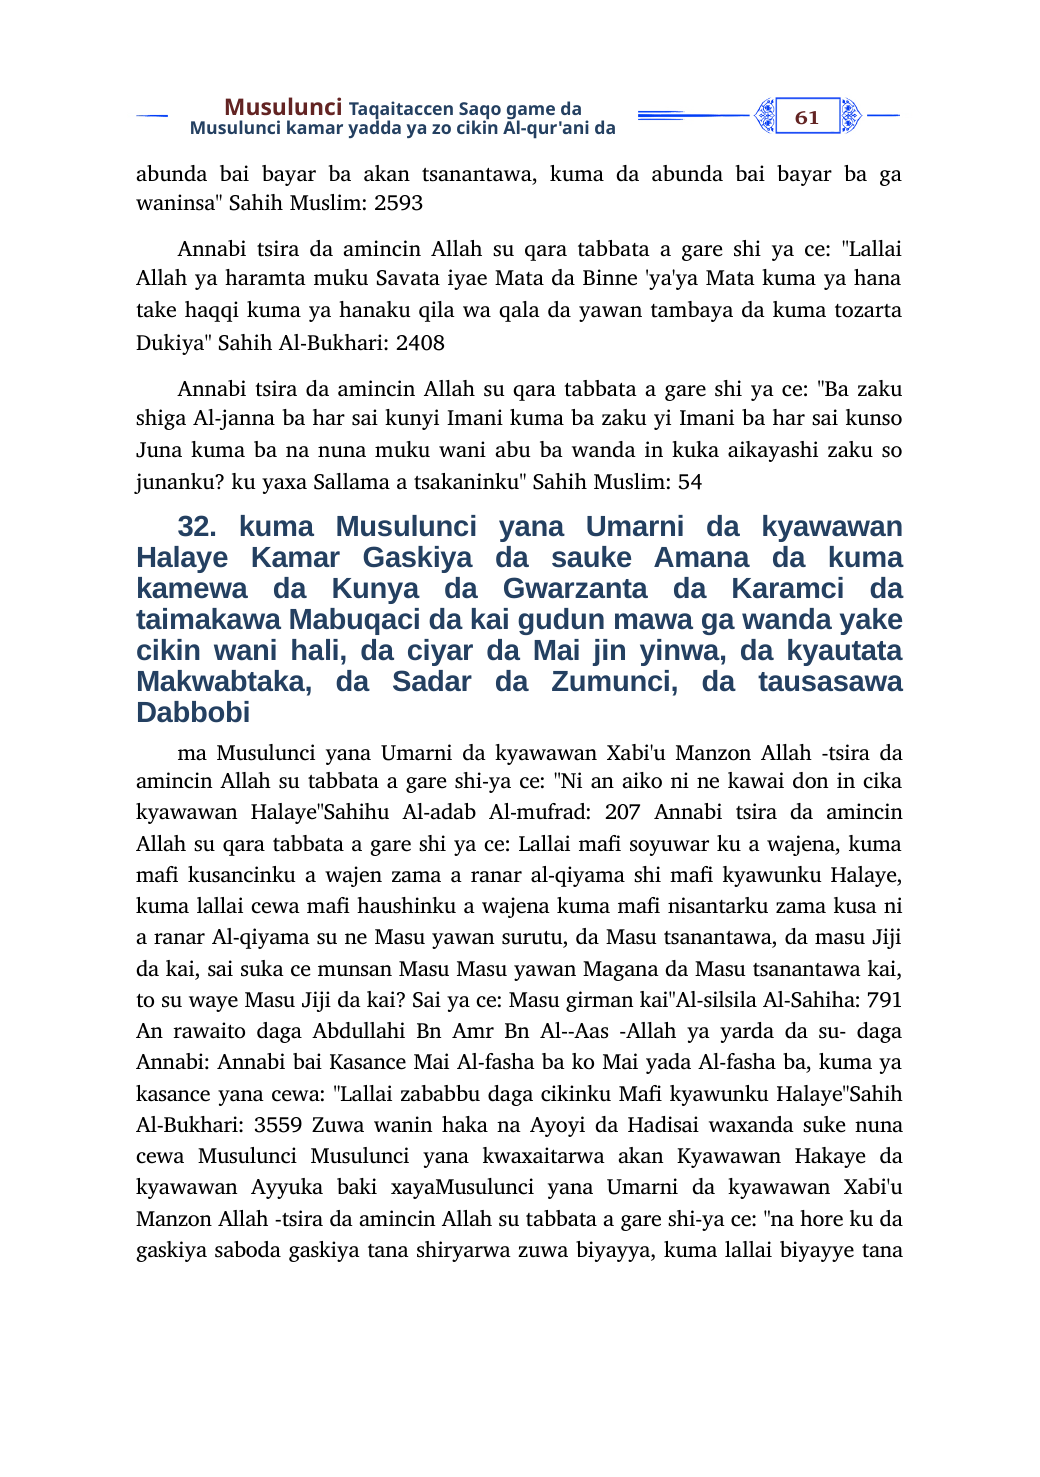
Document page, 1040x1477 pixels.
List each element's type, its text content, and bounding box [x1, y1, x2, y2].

subtitle Annabi tsira da amincin Allah su qara tabbata a gare shi ya ce: "Ba zaku shiga Al-janna ba har sai kunyi Imani kuma ba zaku yi Imani ba har sai kunso Juna kuma ba na nuna muku wani abu ba wanda in kuka aikayashi zaku so junanku? ku yaxa Sallama a tsakaninku" Sahih Muslim: 54 [136, 370, 903, 499]
subtitle Annabi tsira da amincin Allah su qara tabbata a gare shi ya ce: "Lallai Allah ya haramta muku Savata iyae Mata da Binne 'ya'ya Mata kuma ya hana take haqqi kuma ya hanaku qila wa qala da yawan tambaya da kuma tozarta Dukiya" Sahih Al-Bukhari: 2408 [136, 231, 903, 360]
picture [639, 94, 913, 137]
picture [127, 100, 167, 128]
subtitle 32. kuma Musulunci yana Umarni da kyawawan Halaye Kamar Gaskiya da sauke Amana da kuma kamewa da Kunya da Gwarzanta da Karamci da taimakawa Mabuqaci da kai gudun mawa ga wanda yake cikin wani hali, da ciyar da Mai jin yinwa, da kyautata Makwabtaka, da Sadar da Zumunci, da tausasawa Dabbobi [136, 512, 903, 728]
